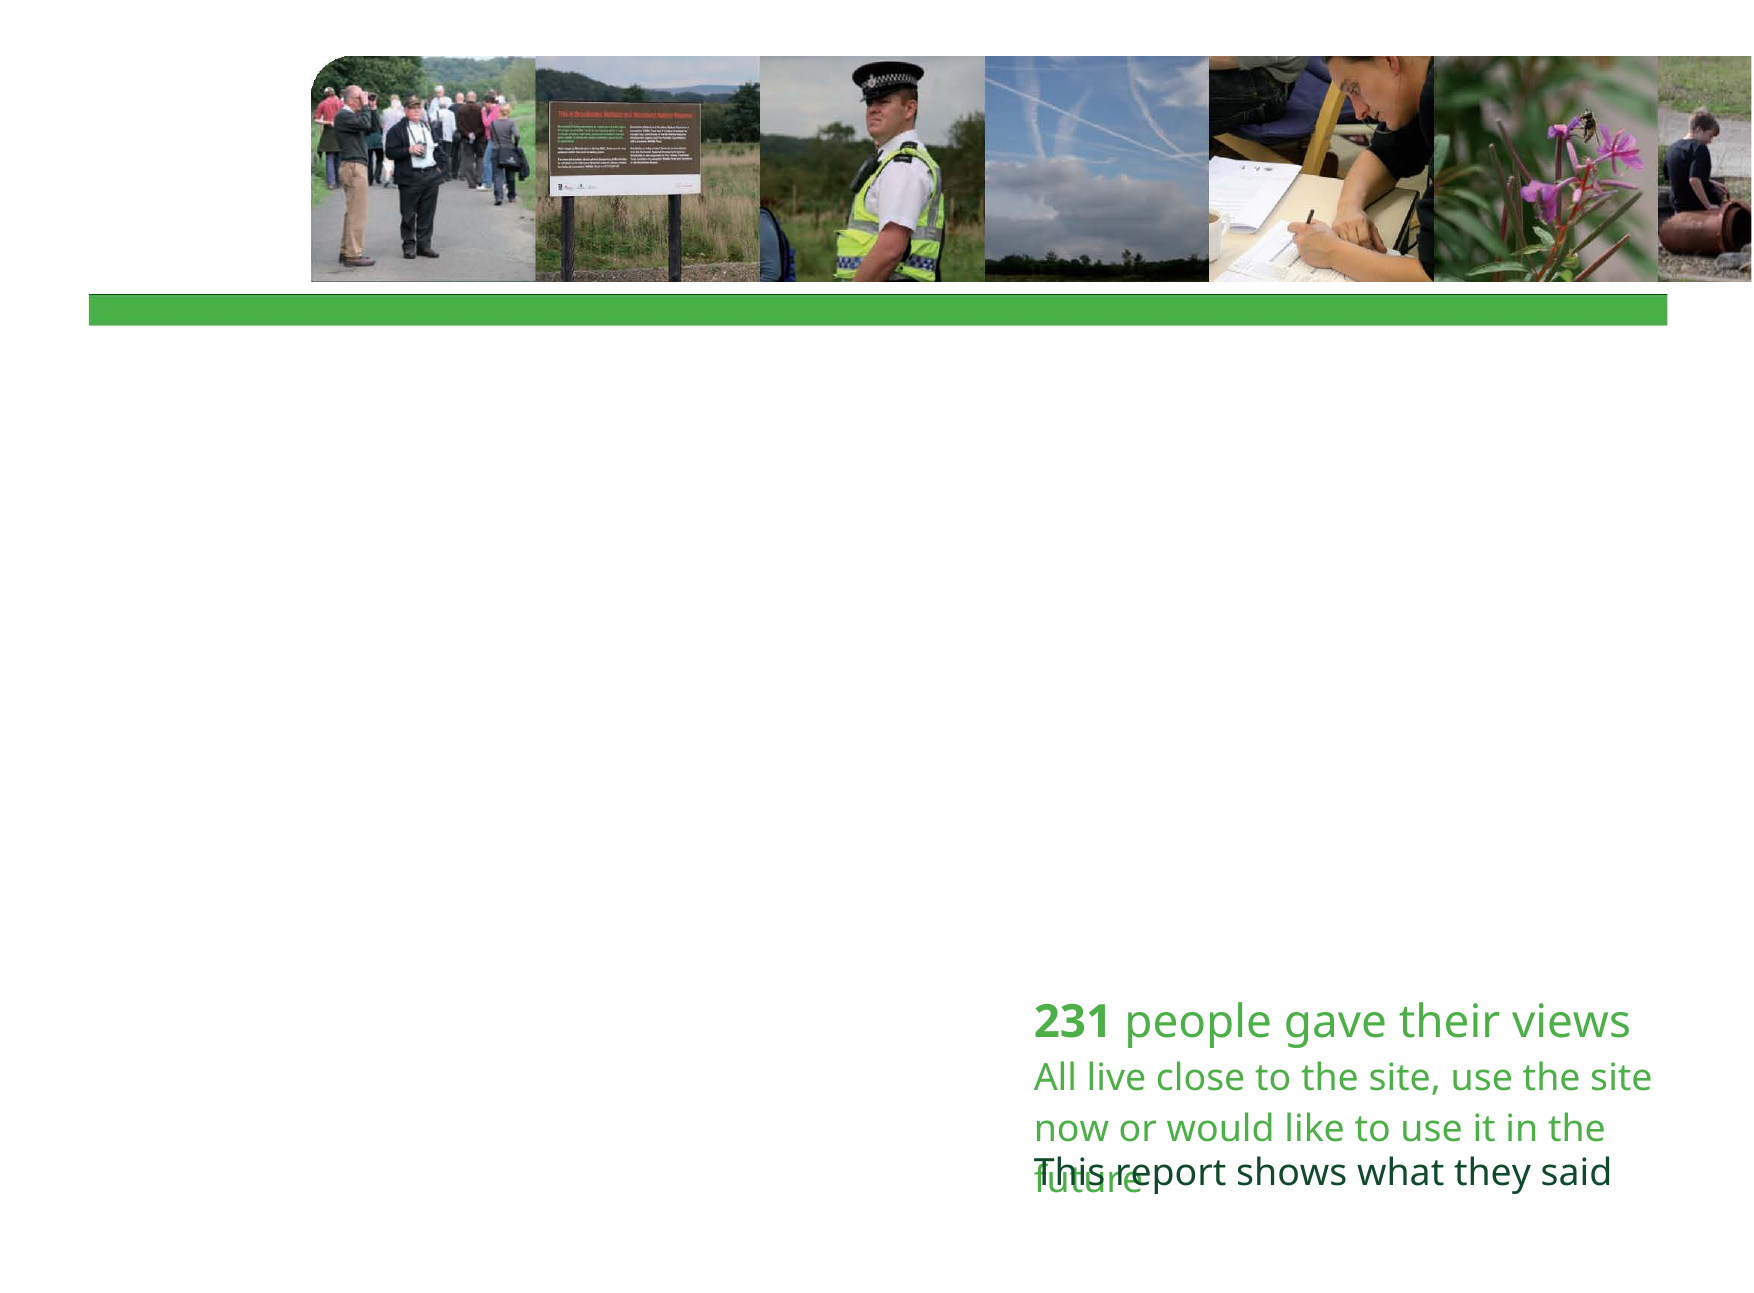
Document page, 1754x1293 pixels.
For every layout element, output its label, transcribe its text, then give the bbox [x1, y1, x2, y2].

picture [311, 56, 1752, 282]
picture [88, 294, 1668, 326]
text 231 people gave their views All live close to the site, use the site now or would like to use it in the future [1033, 988, 1675, 1204]
text This report shows what they said [1033, 1145, 1660, 1196]
